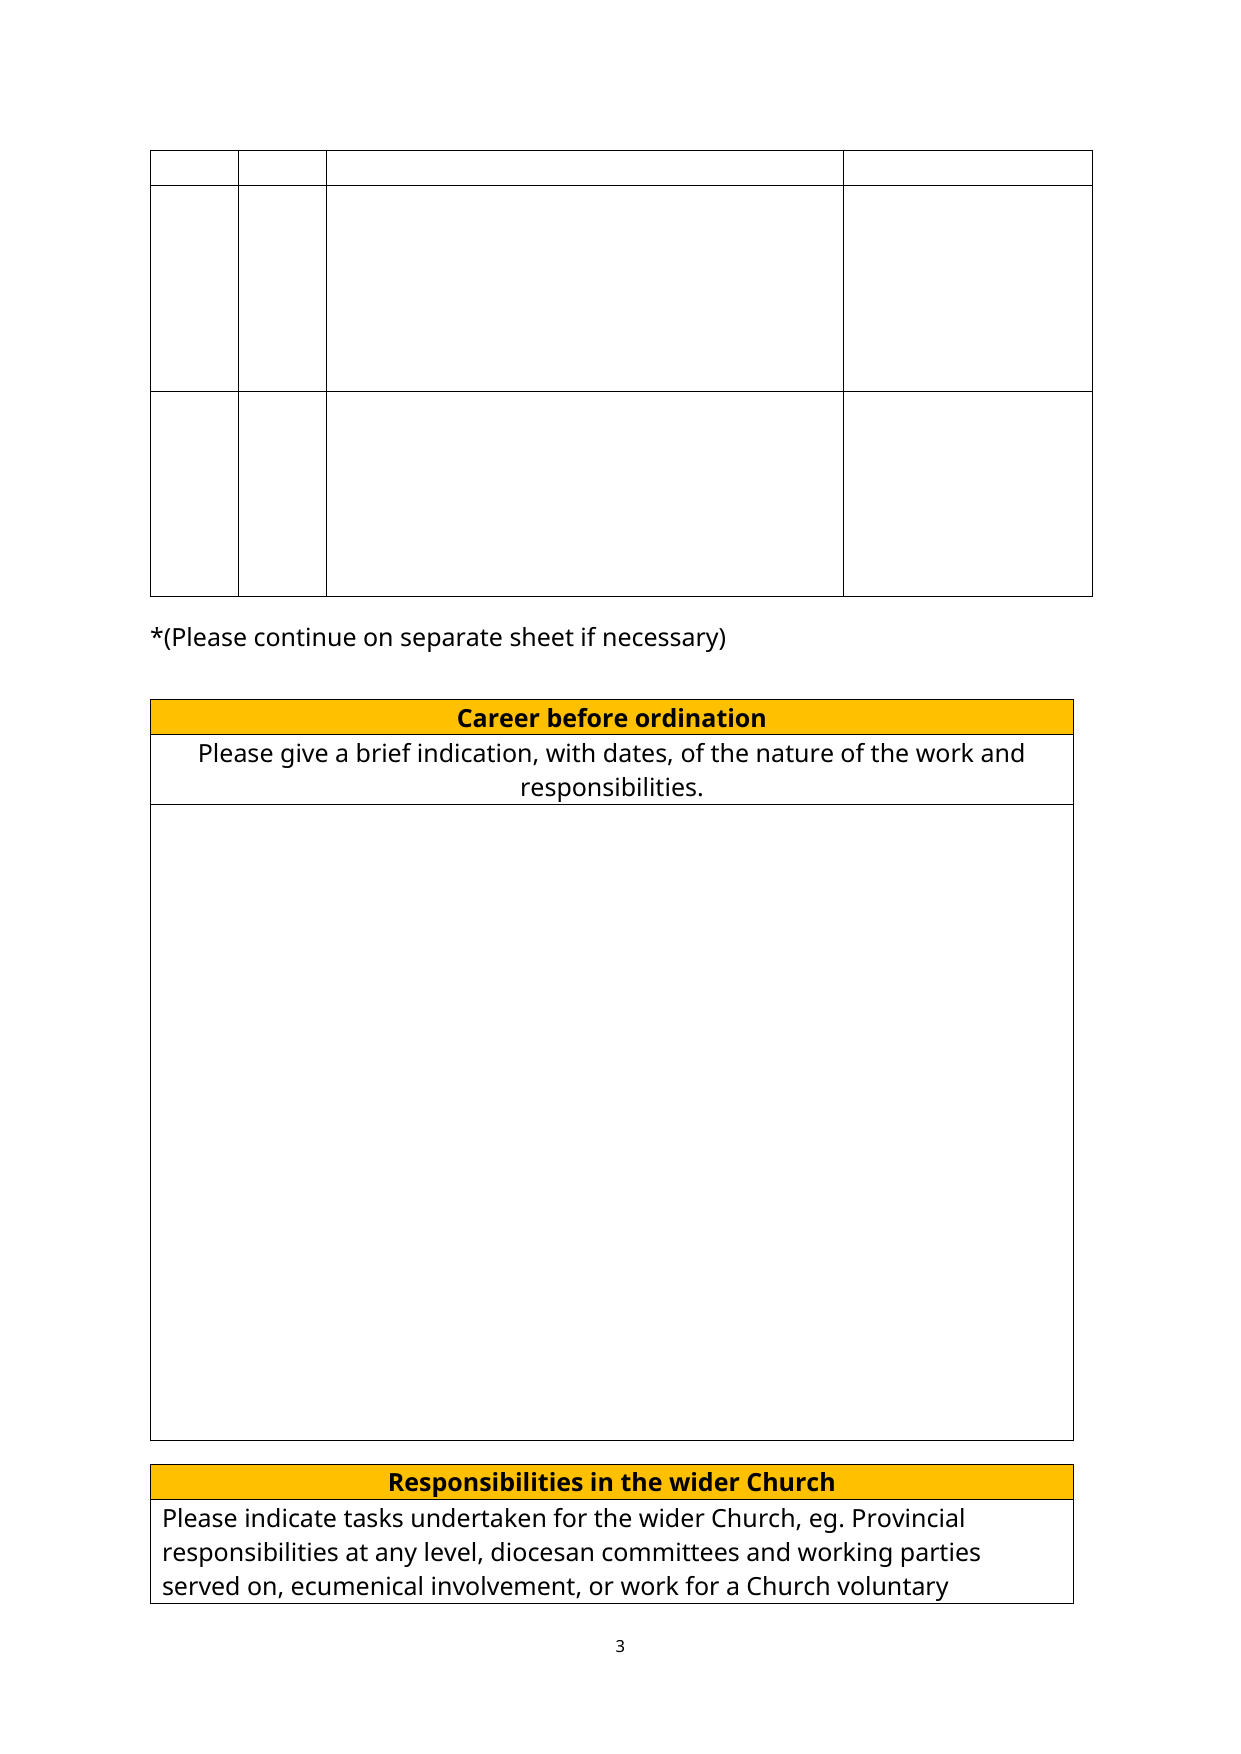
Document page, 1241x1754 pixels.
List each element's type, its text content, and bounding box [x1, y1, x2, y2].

table_cell Please give a brief indication, with dates, of the nature of the work and responsibilities. [151, 735, 1073, 803]
table_cell [327, 186, 843, 391]
text *(Please continue on separate sheet if necessary) [150, 620, 1090, 654]
table_cell [844, 151, 1092, 185]
table_cell [239, 186, 326, 391]
table_header Career before ordination [151, 700, 1073, 734]
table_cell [151, 1500, 1073, 1602]
table_cell [844, 392, 1092, 596]
table_cell [239, 151, 326, 185]
table_cell [327, 151, 843, 185]
table_cell [844, 186, 1092, 391]
table_cell [151, 186, 238, 391]
table_cell [239, 392, 326, 596]
table_cell [151, 392, 238, 596]
table_header Responsibilities in the wider Church [151, 1465, 1073, 1499]
table_cell [151, 151, 238, 185]
table_cell [327, 392, 843, 596]
table_cell [151, 805, 1073, 1440]
